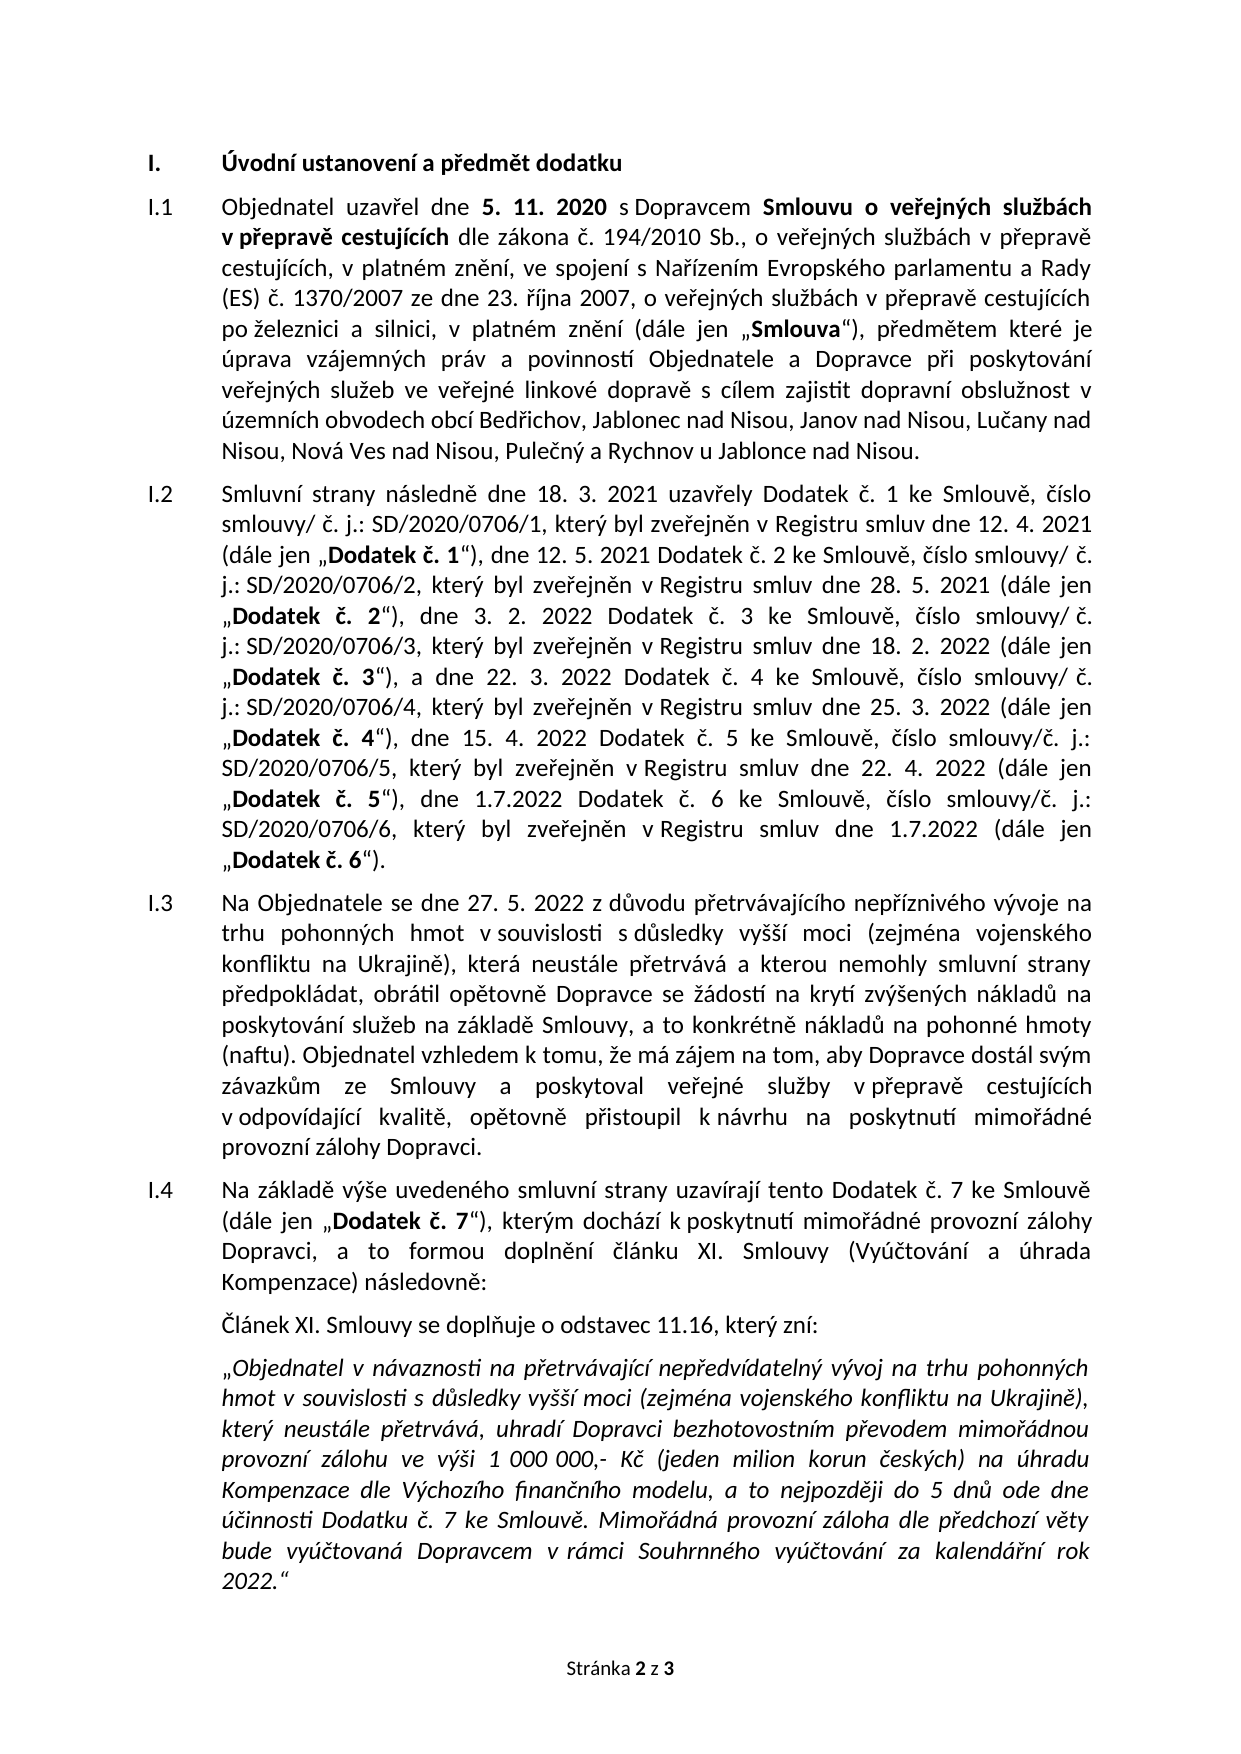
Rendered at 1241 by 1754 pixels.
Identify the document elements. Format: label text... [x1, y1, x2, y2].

list Na základě výše uvedeného smluvní strany uzavírají tento Dodatek č. 7 ke Smlouvě (dále jen „Dodatek č. 7“), kterým dochází k poskytnutí mimořádné provozní zálohy Dopravci, a to formou doplnění článku XI. Smlouvy (Vyúčtování a úhrada Kompenzace) následovně: [148, 1174, 1093, 1296]
list Smluvní strany následně dne 18. 3. 2021 uzavřely Dodatek č. 1 ke Smlouvě, číslo smlouvy/ č. j.: SD/2020/0706/1, který byl zveřejněn v Registru smluv dne 12. 4. 2021 (dále jen „Dodatek č. 1“), dne 12. 5. 2021 Dodatek č. 2 ke Smlouvě, číslo smlouvy/ č. j.: SD/2020/0706/2, který byl zveřejněn v Registru smluv dne 28. 5. 2021 (dále jen „Dodatek č. 2“), dne 3. 2. 2022 Dodatek č. 3 ke Smlouvě, číslo smlouvy/ č. j.: SD/2020/0706/3, který byl zveřejněn v Registru smluv dne 18. 2. 2022 (dále jen „Dodatek č. 3“), a dne 22. 3. 2022 Dodatek č. 4 ke Smlouvě, číslo smlouvy/ č. j.: SD/2020/0706/4, který byl zveřejněn v Registru smluv dne 25. 3. 2022 (dále jen „Dodatek č. 4“), dne 15. 4. 2022 Dodatek č. 5 ke Smlouvě, číslo smlouvy/č. j.: SD/2020/0706/5, který byl zveřejněn v Registru smluv dne 22. 4. 2022 (dále jen „Dodatek č. 5“), dne 1.7.2022 Dodatek č. 6 ke Smlouvě, číslo smlouvy/č. j.: SD/2020/0706/6, který byl zveřejněn v Registru smluv dne 1.7.2022 (dále jen „Dodatek č. 6“). [148, 478, 1093, 874]
text Článek XI. Smlouvy se doplňuje o odstavec 11.16, který zní: [221, 1309, 1093, 1339]
subtitle Úvodní ustanovení a předmět dodatku [148, 148, 1093, 178]
text „Objednatel v návaznosti na přetrvávající nepředvídatelný vývoj na trhu pohonných hmot v souvislosti s důsledky vyšší moci (zejména vojenského konfliktu na Ukrajině), který neustále přetrvává, uhradí Dopravci bezhotovostním převodem mimořádnou provozní zálohu ve výši 1 000 000,- Kč (jeden milion korun českých) na úhradu Kompenzace dle Výchozího finančního modelu, a to nejpozději do 5 dnů ode dne účinnosti Dodatku č. 7 ke Smlouvě. Mimořádná provozní záloha dle předchozí věty bude vyúčtovaná Dopravcem v rámci Souhrnného vyúčtování za kalendářní rok 2022.“ [221, 1352, 1093, 1596]
list Objednatel uzavřel dne 5. 11. 2020 s Dopravcem Smlouvu o veřejných službách v přepravě cestujících dle zákona č. 194/2010 Sb., o veřejných službách v přepravě cestujících, v platném znění, ve spojení s Nařízením Evropského parlamentu a Rady (ES) č. 1370/2007 ze dne 23. října 2007, o veřejných službách v přepravě cestujících po železnici a silnici, v platném znění (dále jen „Smlouva“), předmětem které je úprava vzájemných práv a povinností Objednatele a Dopravce při poskytování veřejných služeb ve veřejné linkové dopravě s cílem zajistit dopravní obslužnost v územních obvodech obcí Bedřichov, Jablonec nad Nisou, Janov nad Nisou, Lučany nad Nisou, Nová Ves nad Nisou, Pulečný a Rychnov u Jablonce nad Nisou. [148, 191, 1093, 465]
list Na Objednatele se dne 27. 5. 2022 z důvodu přetrvávajícího nepříznivého vývoje na trhu pohonných hmot v souvislosti s důsledky vyšší moci (zejména vojenského konfliktu na Ukrajině), která neustále přetrvává a kterou nemohly smluvní strany předpokládat, obrátil opětovně Dopravce se žádostí na krytí zvýšených nákladů na poskytování služeb na základě Smlouvy, a to konkrétně nákladů na pohonné hmoty (naftu). Objednatel vzhledem k tomu, že má zájem na tom, aby Dopravce dostál svým závazkům ze Smlouvy a poskytoval veřejné služby v přepravě cestujících v odpovídající kvalitě, opětovně přistoupil k návrhu na poskytnutí mimořádné provozní zálohy Dopravci. [148, 887, 1093, 1162]
